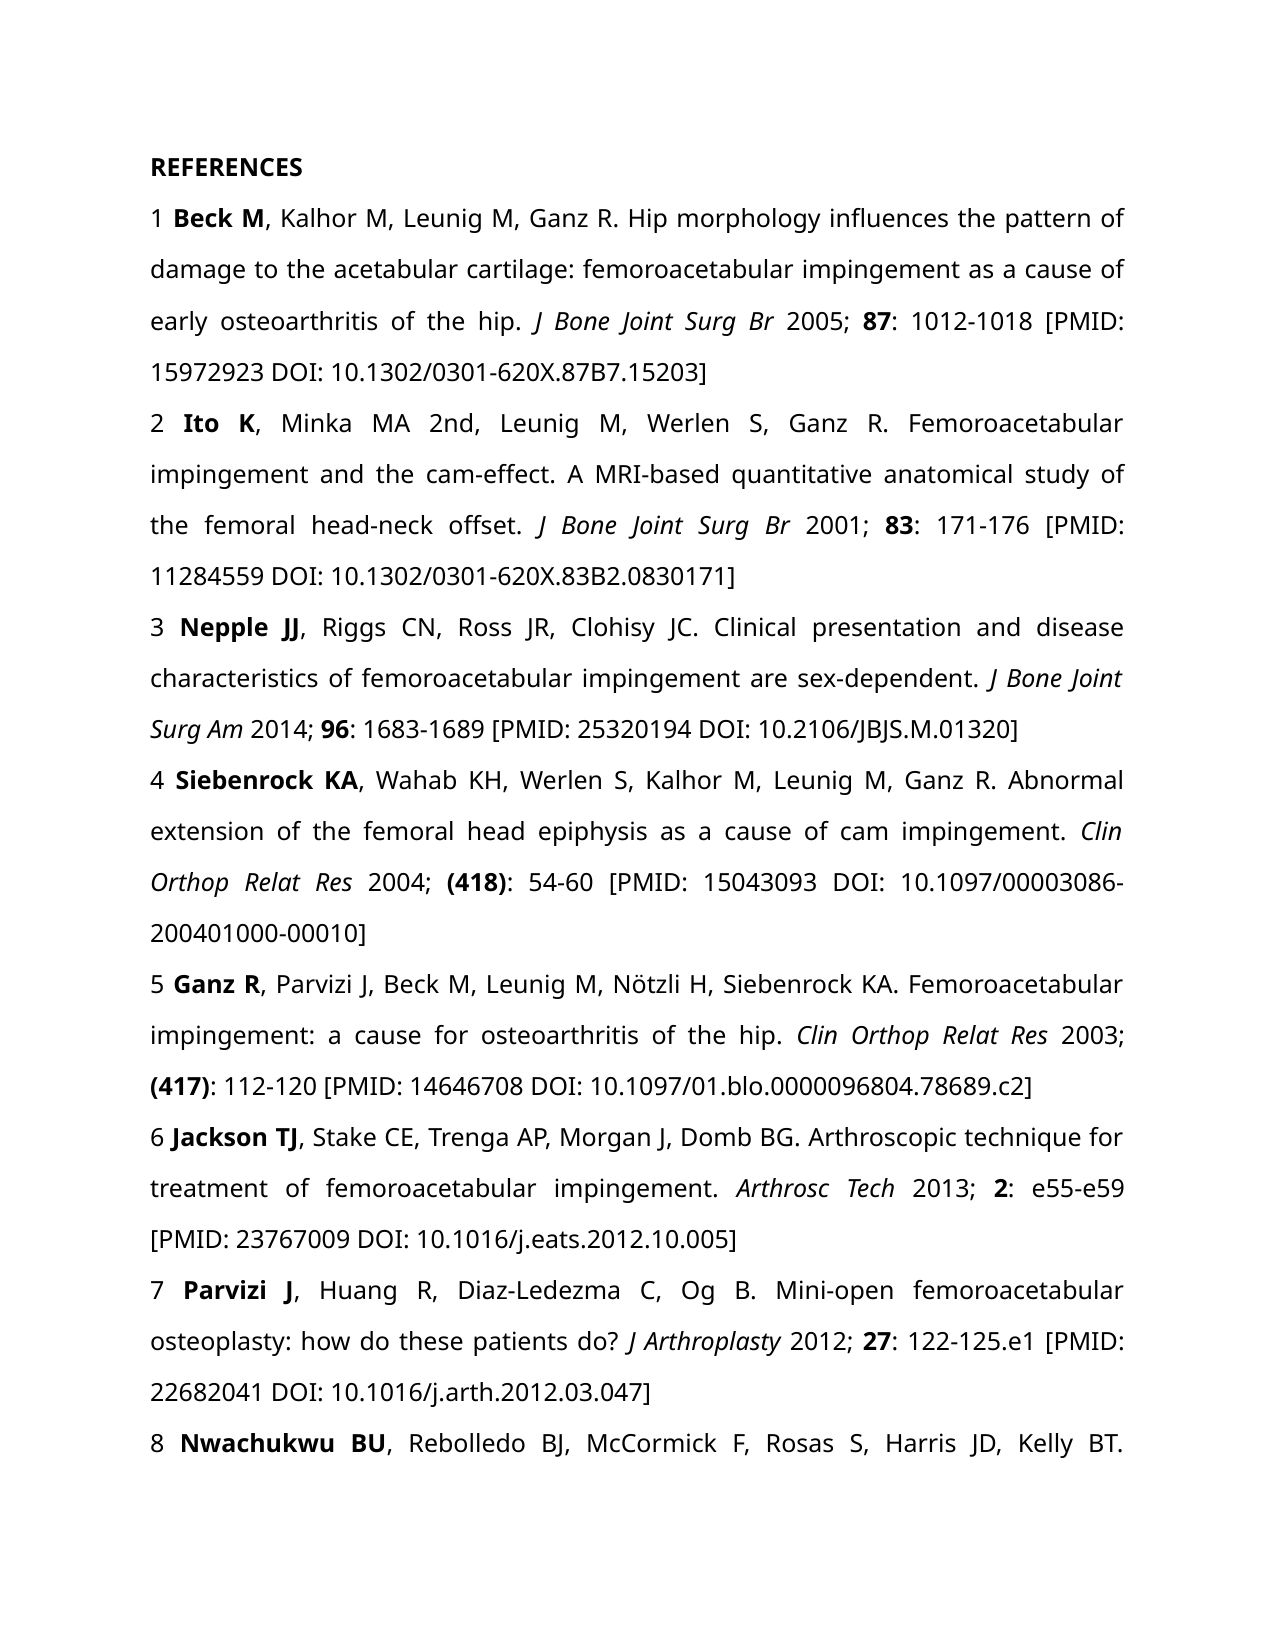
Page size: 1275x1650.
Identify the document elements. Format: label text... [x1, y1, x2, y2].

text References [150, 150, 1125, 184]
text 4 Siebenrock KA, Wahab KH, Werlen S, Kalhor M, Leunig M, Ganz R. Abnormal extension of the femoral head epiphysis as a cause of cam impingement. Clin Orthop Relat Res 2004; (418): 54-60 [PMID: 15043093 DOI: 10.1097/00003086-200401000-00010] [150, 762, 1125, 950]
text 2 Ito K, Minka MA 2nd, Leunig M, Werlen S, Ganz R. Femoroacetabular impingement and the cam-effect. A MRI-based quantitative anatomical study of the femoral head-neck offset. J Bone Joint Surg Br 2001; 83: 171-176 [PMID: 11284559 DOI: 10.1302/0301-620X.83B2.0830171] [150, 405, 1125, 592]
text 6 Jackson TJ, Stake CE, Trenga AP, Morgan J, Domb BG. Arthroscopic technique for treatment of femoroacetabular impingement. Arthrosc Tech 2013; 2: e55-e59 [PMID: 23767009 DOI: 10.1016/j.eats.2012.10.005] [150, 1120, 1125, 1256]
text 5 Ganz R, Parvizi J, Beck M, Leunig M, Nötzli H, Siebenrock KA. Femoroacetabular impingement: a cause for osteoarthritis of the hip. Clin Orthop Relat Res 2003; (417): 112-120 [PMID: 14646708 DOI: 10.1097/01.blo.0000096804.78689.c2] [150, 967, 1125, 1103]
text 7 Parvizi J, Huang R, Diaz-Ledezma C, Og B. Mini-open femoroacetabular osteoplasty: how do these patients do? J Arthroplasty 2012; 27: 122-125.e1 [PMID: 22682041 DOI: 10.1016/j.arth.2012.03.047] [150, 1273, 1125, 1409]
text 3 Nepple JJ, Riggs CN, Ross JR, Clohisy JC. Clinical presentation and disease characteristics of femoroacetabular impingement are sex-dependent. J Bone Joint Surg Am 2014; 96: 1683-1689 [PMID: 25320194 DOI: 10.2106/JBJS.M.01320] [150, 609, 1125, 746]
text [150, 1426, 1125, 1460]
text 1 Beck M, Kalhor M, Leunig M, Ganz R. Hip morphology influences the pattern of damage to the acetabular cartilage: femoroacetabular impingement as a cause of early osteoarthritis of the hip. J Bone Joint Surg Br 2005; 87: 1012-1018 [PMID: 15972923 DOI: 10.1302/0301-620X.87B7.15203] [150, 201, 1125, 388]
